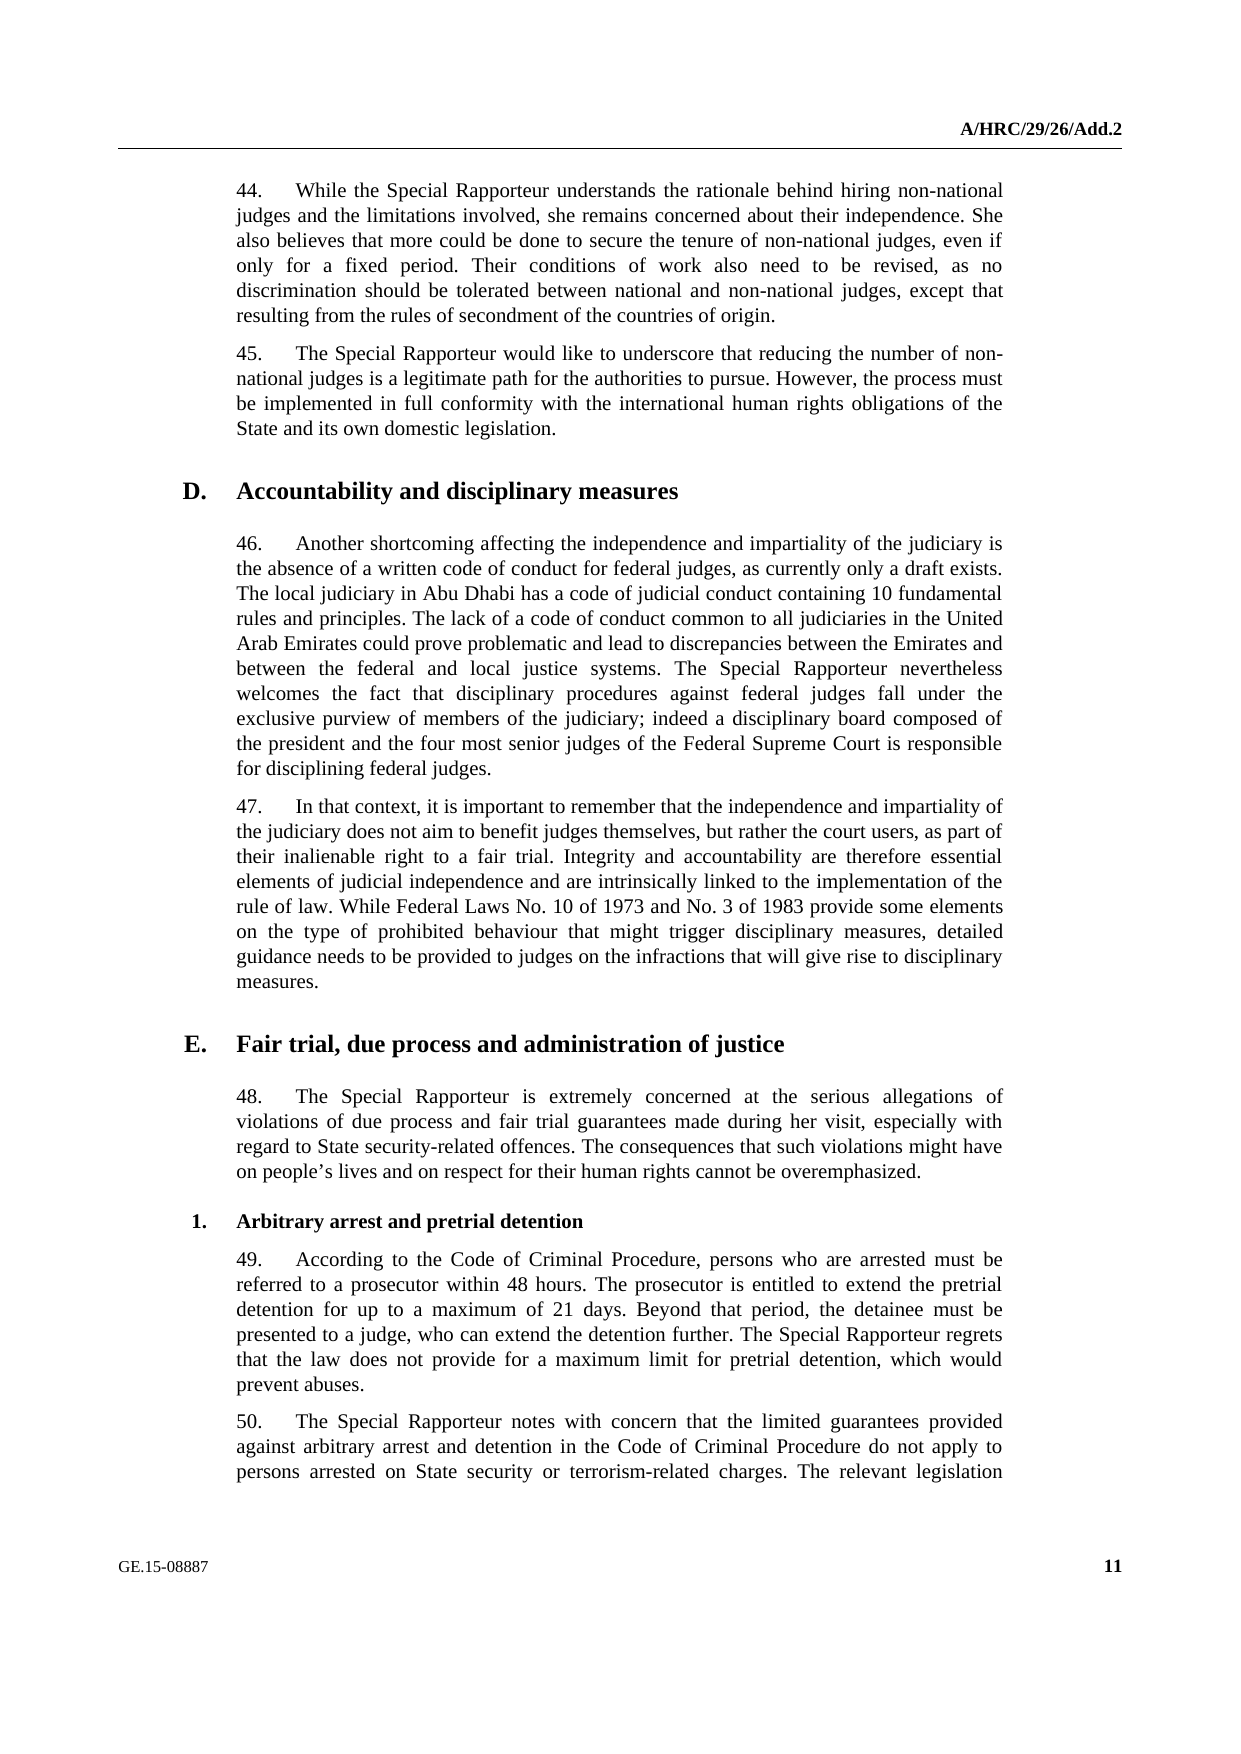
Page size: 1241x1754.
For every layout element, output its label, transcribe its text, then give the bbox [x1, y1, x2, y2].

list Another shortcoming affecting the independence and impartiality of the judiciary is the absence of a written code of conduct for federal judges, as currently only a draft exists. The local judiciary in Abu Dhabi has a code of judicial conduct containing 10 fundamental rules and principles. The lack of a code of conduct common to all judiciaries in the United Arab Emirates could prove problematic and lead to discrepancies between the Emirates and between the federal and local justice systems. The Special Rapporteur nevertheless welcomes the fact that disciplinary procedures against federal judges fall under the exclusive purview of members of the judiciary; indeed a disciplinary board composed of the president and the four most senior judges of the Federal Supreme Court is responsible for disciplining federal judges. [236, 530, 1004, 780]
list The Special Rapporteur would like to underscore that reducing the number of non-national judges is a legitimate path for the authorities to pursue. However, the process must be implemented in full conformity with the international human rights obligations of the State and its own domestic legislation. [236, 340, 1004, 440]
list The Special Rapporteur is extremely concerned at the serious allegations of violations of due process and fair trial guarantees made during her visit, especially with regard to State security-related offences. The consequences that such violations might have on people’s lives and on respect for their human rights cannot be overemphasized. [236, 1083, 1004, 1183]
text D. Accountability and disciplinary measures [118, 477, 1004, 505]
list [236, 1408, 1004, 1483]
text E. Fair trial, due process and administration of justice [118, 1030, 1004, 1058]
list According to the Code of Criminal Procedure, persons who are arrested must be referred to a prosecutor within 48 hours. The prosecutor is entitled to extend the pretrial detention for up to a maximum of 21 days. Beyond that period, the detainee must be presented to a judge, who can extend the detention further. The Special Rapporteur regrets that the law does not provide for a maximum limit for pretrial detention, which would prevent abuses. [236, 1246, 1004, 1396]
list In that context, it is important to remember that the independence and impartiality of the judiciary does not aim to benefit judges themselves, but rather the court users, as part of their inalienable right to a fair trial. Integrity and accountability are therefore essential elements of judicial independence and are intrinsically linked to the implementation of the rule of law. While Federal Laws No. 10 of 1973 and No. 3 of 1983 provide some elements on the type of prohibited behaviour that might trigger disciplinary measures, detailed guidance needs to be provided to judges on the infractions that will give rise to disciplinary measures. [236, 793, 1004, 993]
text 1. Arbitrary arrest and pretrial detention [118, 1208, 1004, 1233]
list While the Special Rapporteur understands the rationale behind hiring non-national judges and the limitations involved, she remains concerned about their independence. She also believes that more could be done to secure the tenure of non-national judges, even if only for a fixed period. Their conditions of work also need to be revised, as no discrimination should be tolerated between national and non-national judges, except that resulting from the rules of secondment of the countries of origin. [236, 177, 1004, 327]
